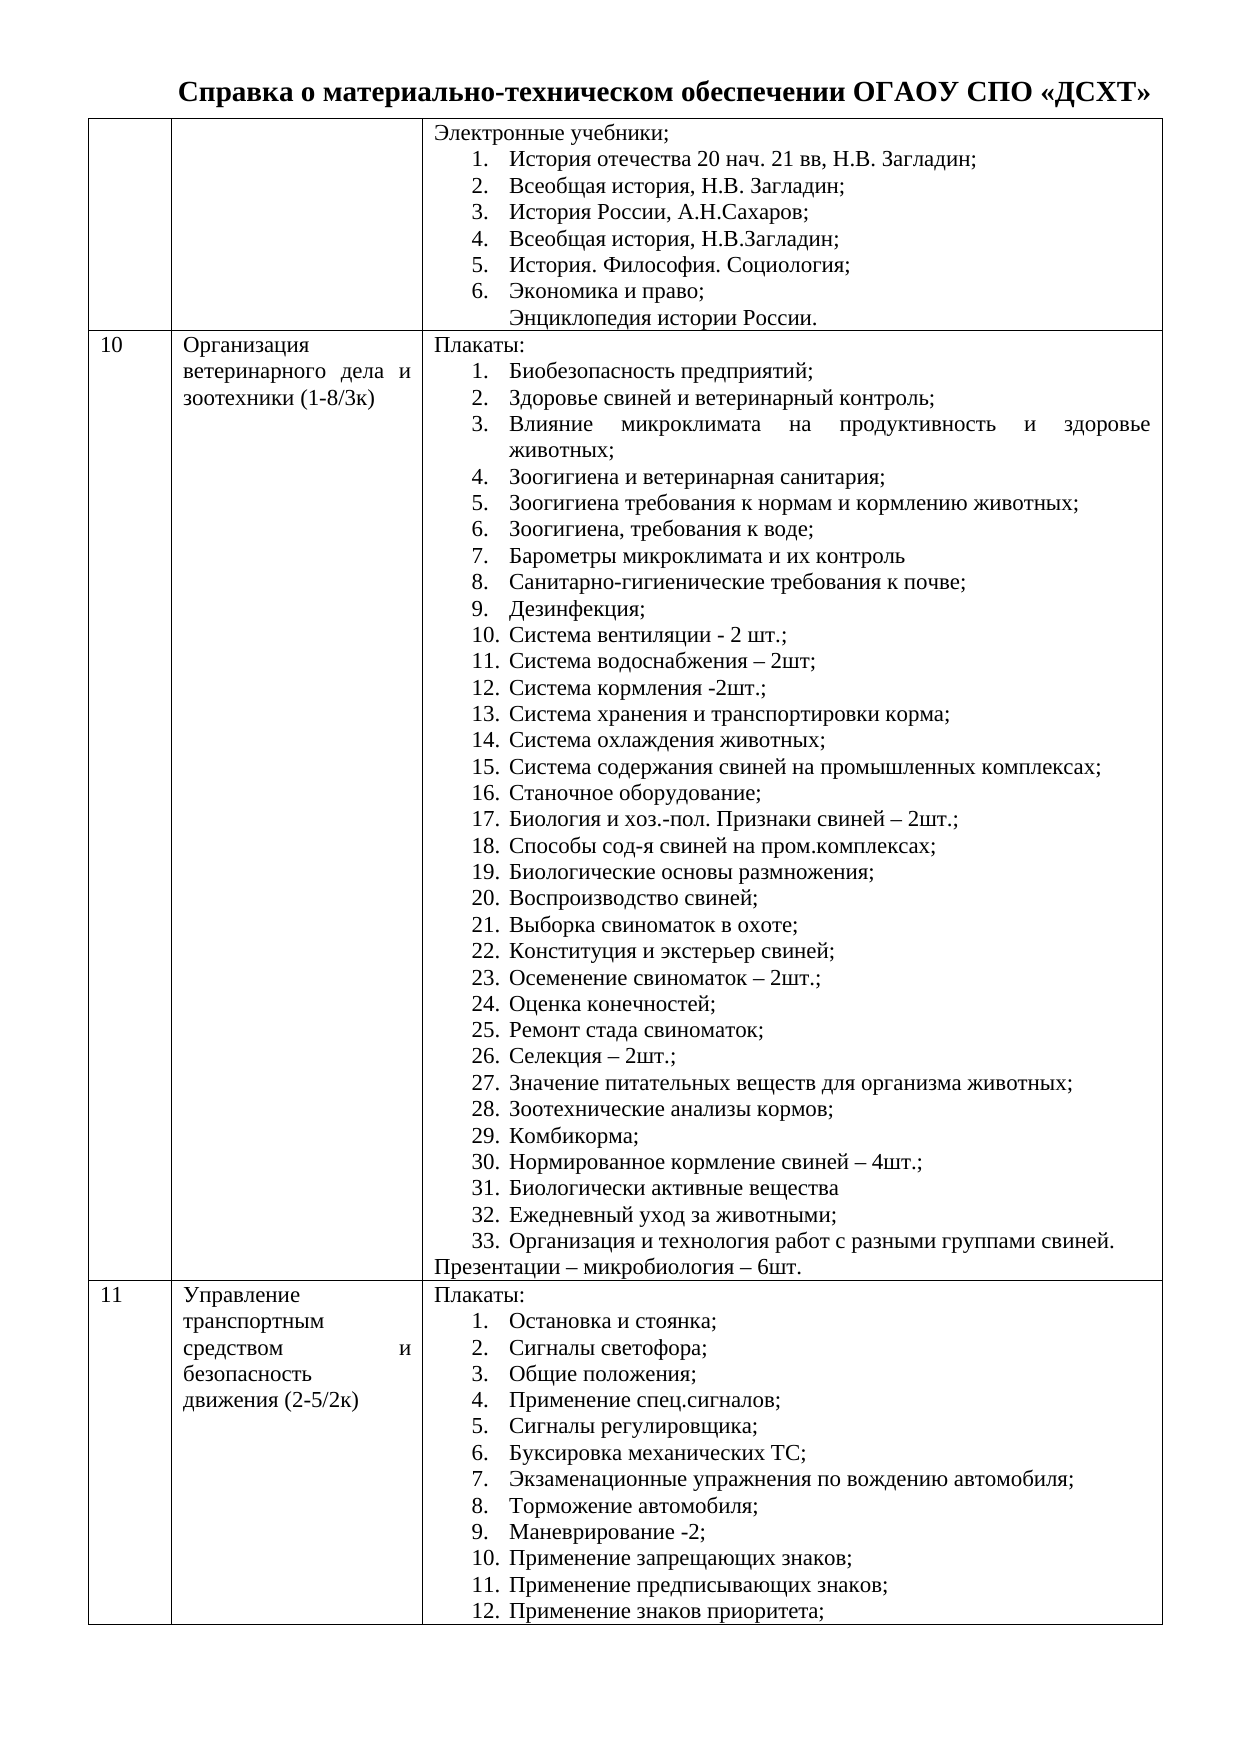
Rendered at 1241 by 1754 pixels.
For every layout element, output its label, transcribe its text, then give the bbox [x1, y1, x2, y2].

table_cell 10 [89, 331, 171, 1280]
table_cell 9 [89, 119, 171, 330]
table_cell Плакаты: Биобезопасность предприятий; Здоровье свиней и ветеринарный контроль; Влияние микроклимата на продуктивность и здоровье животных; Зоогигиена и ветеринарная санитария; Зоогигиена требования к нормам и кормлению животных; Зоогигиена, требования к воде; Барометры микроклимата и их контроль Санитарно-гигиенические требования к почве; Дезинфекция; Система вентиляции - 2 шт.; Система водоснабжения – 2шт; Система кормления -2шт.; Система хранения и транспортировки корма; Система охлаждения животных; Система содержания свиней на промышленных комплексах; Станочное оборудование; Биология и хоз.-пол. Признаки свиней – 2шт.; Способы сод-я свиней на пром.комплексах; Биологические основы размножения; Воспроизводство свиней; Выборка свиноматок в охоте; Конституция и экстерьер свиней; Осеменение свиноматок – 2шт.; Оценка конечностей; Ремонт стада свиноматок; Селекция – 2шт.; Значение питательных веществ для организма животных; Зоотехнические анализы кормов; Комбикорма; Нормированное кормление свиней – 4шт.; Биологически активные вещества Ежедневный уход за животными; Организация и технология работ с разными группами свиней. Презентации – микробиология – 6шт. [423, 331, 1162, 1280]
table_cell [423, 119, 1162, 330]
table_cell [172, 1281, 422, 1623]
table_cell 11 [89, 1281, 171, 1623]
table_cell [423, 1281, 1162, 1623]
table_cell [172, 119, 422, 330]
table_cell Организация ветеринарного дела и зоотехники (1-8/3к) [172, 331, 422, 1280]
